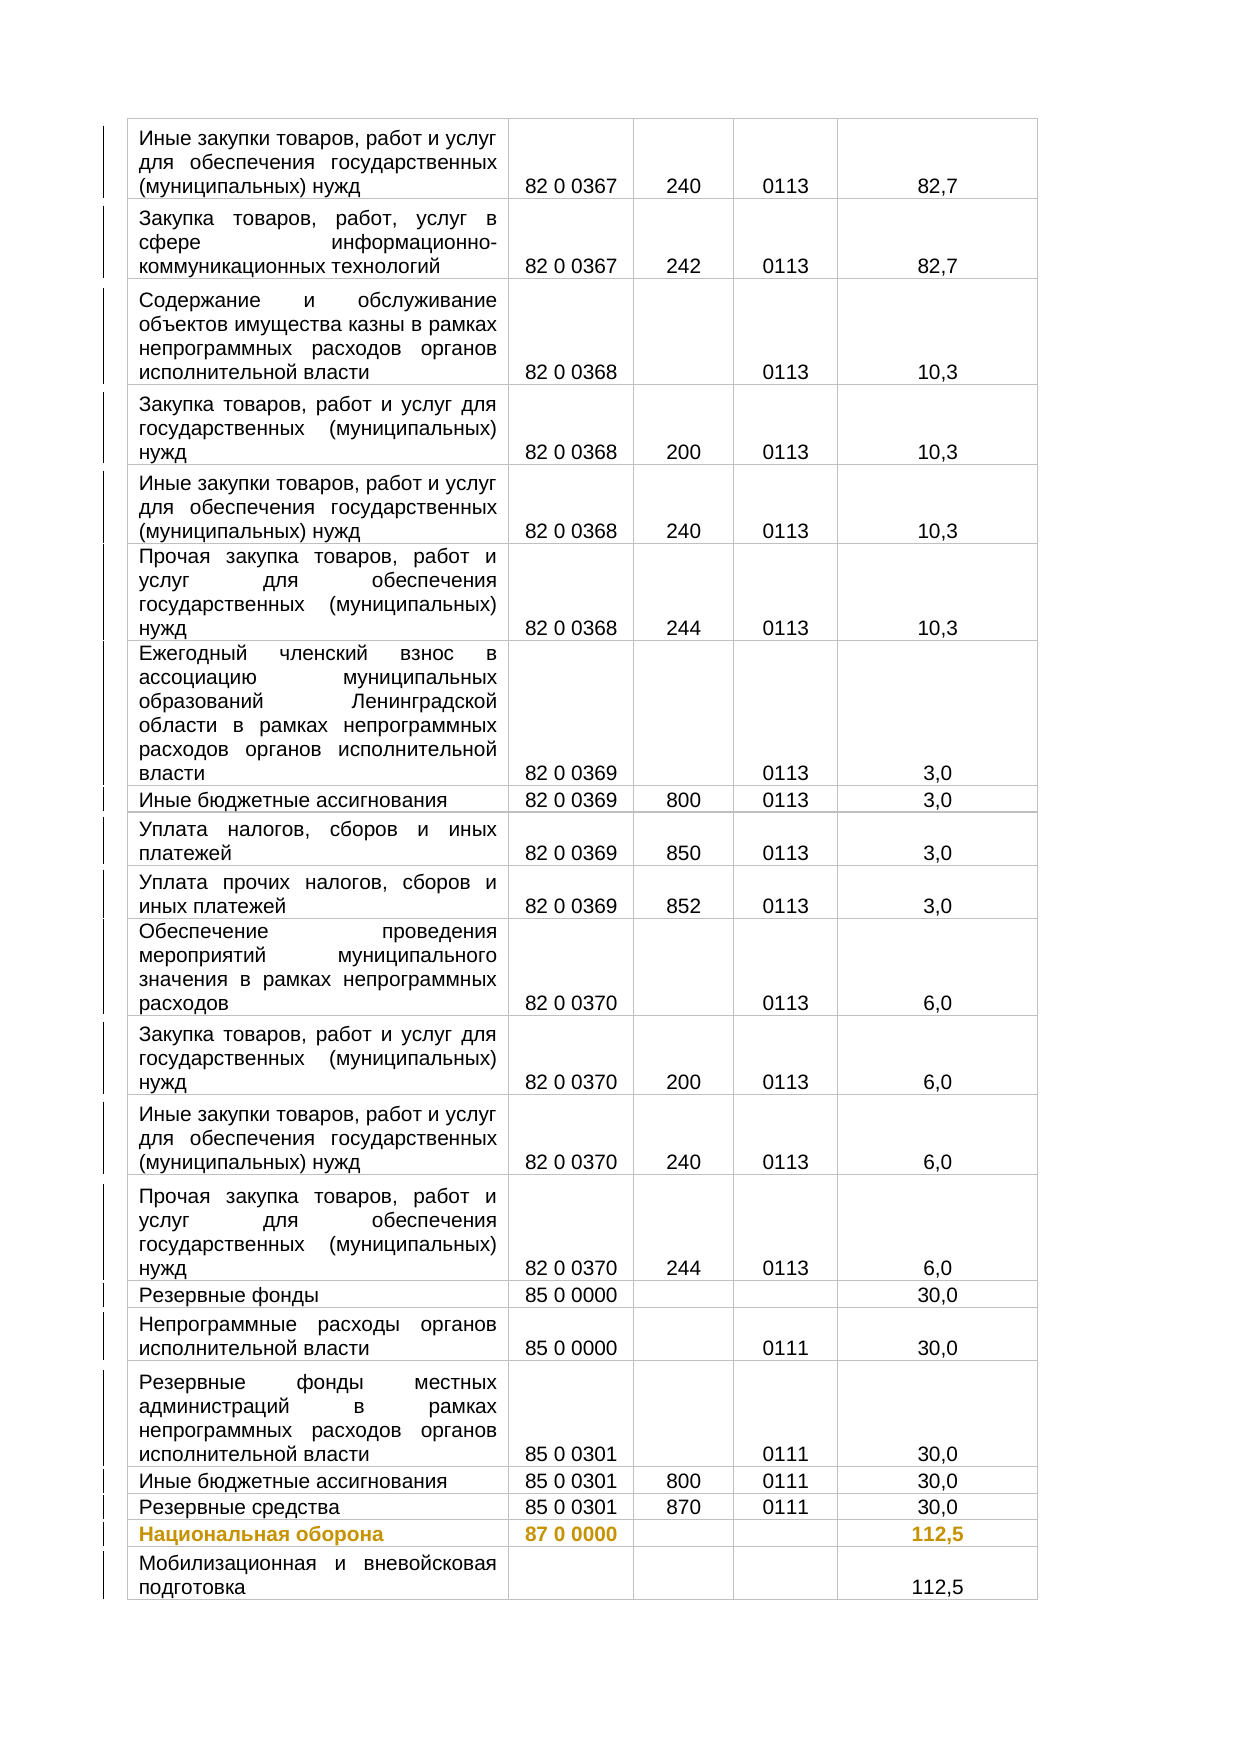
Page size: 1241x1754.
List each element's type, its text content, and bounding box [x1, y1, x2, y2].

table_cell 6,0 [838, 1095, 1037, 1174]
table_cell [634, 1520, 733, 1546]
table_cell 3,0 [838, 641, 1037, 785]
table_cell Национальная оборона [128, 1520, 508, 1546]
table_cell 82 0 0368 [509, 544, 633, 640]
table_cell 6,0 [838, 1016, 1037, 1094]
table_cell [634, 919, 733, 1014]
table_cell 870 [634, 1494, 733, 1519]
table_cell 0111 [734, 1467, 837, 1493]
table_cell 82 0 0368 [509, 385, 633, 463]
table_cell 82 0 0368 [509, 279, 633, 384]
table_cell 0113 [734, 641, 837, 785]
table_cell 30,0 [838, 1281, 1037, 1307]
table_cell 800 [634, 1467, 733, 1493]
table_cell Резервные средства [128, 1494, 508, 1519]
table_cell 85 0 0000 [509, 1281, 633, 1307]
table_cell [734, 1520, 837, 1546]
table_cell Мобилизационная и вневойсковая подготовка [128, 1547, 508, 1599]
table_cell Резервные фонды местных администраций в рамках непрограммных расходов органов исполнительной власти [128, 1361, 508, 1466]
table_cell 82 0 0368 [509, 465, 633, 543]
table_cell 0113 [734, 919, 837, 1014]
table_cell 242 [634, 199, 733, 277]
table_cell 0113 [734, 786, 837, 811]
table_cell 10,3 [838, 544, 1037, 640]
table_cell 82,7 [838, 199, 1037, 277]
table_cell Иные бюджетные ассигнования [128, 786, 508, 811]
table_cell Ежегодный членский взнос в ассоциацию муниципальных образований Ленинградской области в рамках непрограммных расходов органов исполнительной власти [128, 641, 508, 785]
table_cell 87 0 0000 [509, 1520, 633, 1546]
table_cell 82 0 0370 [509, 919, 633, 1014]
table_cell 82 0 0367 [509, 199, 633, 277]
table_cell 82 0 0369 [509, 786, 633, 811]
table_cell [734, 1547, 837, 1599]
table_cell Иные закупки товаров, работ и услуг для обеспечения государственных (муниципальных) нужд [128, 119, 508, 198]
table_cell 240 [634, 119, 733, 198]
table_cell 852 [634, 866, 733, 918]
table_cell 82 0 0370 [509, 1095, 633, 1174]
table_cell 82 0 0367 [509, 119, 633, 198]
table_cell 82 0 0369 [509, 866, 633, 918]
table_cell 3,0 [838, 786, 1037, 811]
table_cell 0113 [734, 385, 837, 463]
table_cell 82 0 0369 [509, 813, 633, 864]
table_cell Уплата прочих налогов, сборов и иных платежей [128, 866, 508, 918]
table_cell [509, 1547, 633, 1599]
table_cell 0111 [734, 1308, 837, 1360]
table_cell Закупка товаров, работ, услуг в сфере информационно-коммуникационных технологий [128, 199, 508, 277]
table_cell 6,0 [838, 1175, 1037, 1280]
table_cell Прочая закупка товаров, работ и услуг для обеспечения государственных (муниципальных) нужд [128, 1175, 508, 1280]
table_cell 200 [634, 1016, 733, 1094]
table_cell 0113 [734, 544, 837, 640]
table_cell [634, 1281, 733, 1307]
table_cell 0113 [734, 813, 837, 864]
table_cell 30,0 [838, 1308, 1037, 1360]
table_cell 0113 [734, 279, 837, 384]
table_cell Непрограммные расходы органов исполнительной власти [128, 1308, 508, 1360]
table_cell 800 [634, 786, 733, 811]
table_cell 85 0 0301 [509, 1361, 633, 1466]
table_cell Иные бюджетные ассигнования [128, 1467, 508, 1493]
table_cell 10,3 [838, 385, 1037, 463]
table_cell 82 0 0370 [509, 1175, 633, 1280]
table_cell 0113 [734, 1016, 837, 1094]
table_cell 82 0 0369 [509, 641, 633, 785]
table_cell 82 0 0370 [509, 1016, 633, 1094]
table_cell [634, 1547, 733, 1599]
table_cell [634, 1361, 733, 1466]
table_cell 240 [634, 465, 733, 543]
table_cell Уплата налогов, сборов и иных платежей [128, 813, 508, 864]
table_cell 0113 [734, 119, 837, 198]
table_cell 85 0 0301 [509, 1494, 633, 1519]
table_cell 3,0 [838, 866, 1037, 918]
table_cell Иные закупки товаров, работ и услуг для обеспечения государственных (муниципальных) нужд [128, 1095, 508, 1174]
table_cell 0113 [734, 465, 837, 543]
table_cell 0113 [734, 1095, 837, 1174]
table_cell 0113 [734, 1175, 837, 1280]
table_cell 30,0 [838, 1494, 1037, 1519]
table_cell 112,5 [838, 1547, 1037, 1599]
table_cell 3,0 [838, 813, 1037, 864]
table_cell [734, 1281, 837, 1307]
table_cell 85 0 0301 [509, 1467, 633, 1493]
table_cell [634, 641, 733, 785]
table_cell Закупка товаров, работ и услуг для государственных (муниципальных) нужд [128, 385, 508, 463]
table_cell 82,7 [838, 119, 1037, 198]
table_cell 10,3 [838, 465, 1037, 543]
table_cell 244 [634, 1175, 733, 1280]
table_cell 112,5 [838, 1520, 1037, 1546]
table_cell 200 [634, 385, 733, 463]
table_cell [634, 279, 733, 384]
table_cell 10,3 [838, 279, 1037, 384]
table_cell 850 [634, 813, 733, 864]
table_cell 244 [634, 544, 733, 640]
table_cell 0113 [734, 199, 837, 277]
table_cell Прочая закупка товаров, работ и услуг для обеспечения государственных (муниципальных) нужд [128, 544, 508, 640]
table_cell 30,0 [838, 1361, 1037, 1466]
table_cell Закупка товаров, работ и услуг для государственных (муниципальных) нужд [128, 1016, 508, 1094]
table_cell 0113 [734, 866, 837, 918]
table_cell 240 [634, 1095, 733, 1174]
table_cell 85 0 0000 [509, 1308, 633, 1360]
table_cell Обеспечение проведения мероприятий муниципального значения в рамках непрограммных расходов [128, 919, 508, 1014]
table_cell Иные закупки товаров, работ и услуг для обеспечения государственных (муниципальных) нужд [128, 465, 508, 543]
table_cell 0111 [734, 1494, 837, 1519]
table_cell 0111 [734, 1361, 837, 1466]
table_cell [634, 1308, 733, 1360]
table_cell 30,0 [838, 1467, 1037, 1493]
table_cell 6,0 [838, 919, 1037, 1014]
table_cell Резервные фонды [128, 1281, 508, 1307]
table_cell Содержание и обслуживание объектов имущества казны в рамках непрограммных расходов органов исполнительной власти [128, 279, 508, 384]
